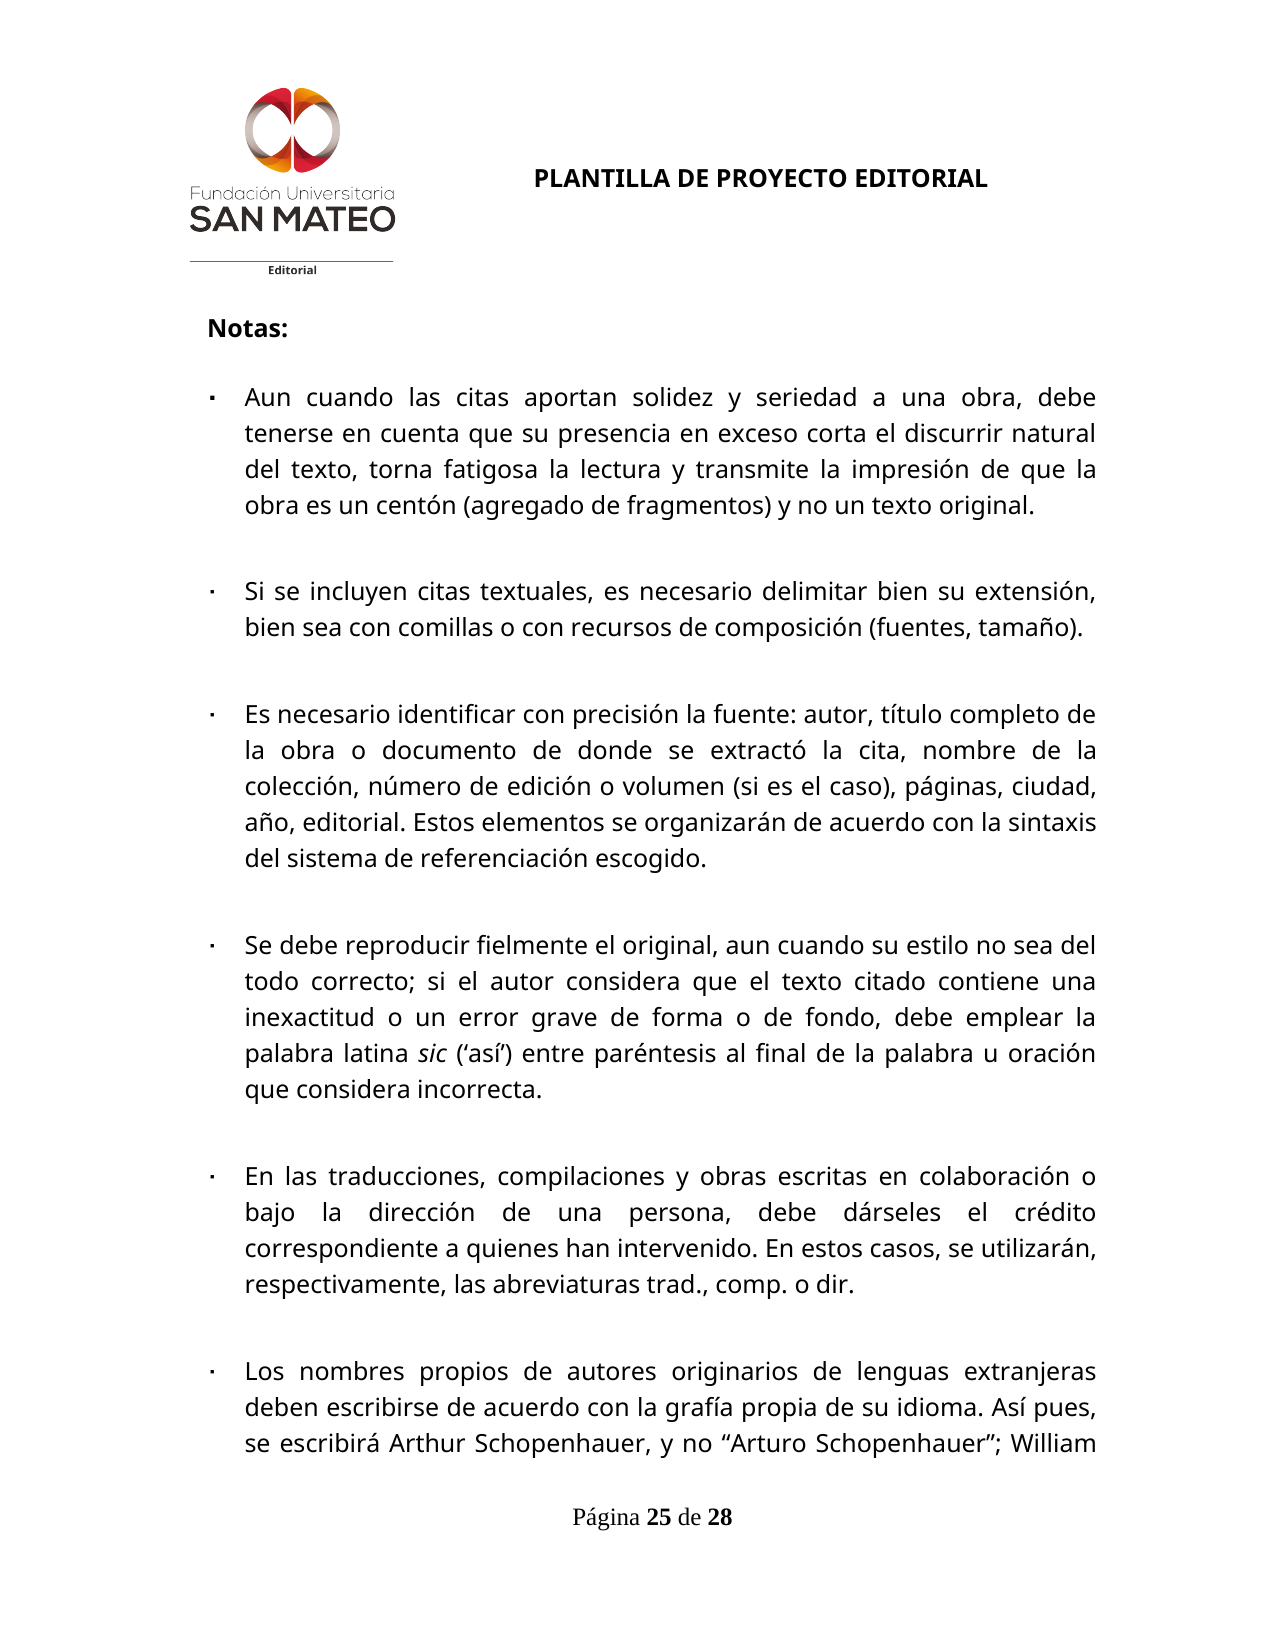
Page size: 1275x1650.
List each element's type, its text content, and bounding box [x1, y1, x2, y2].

list Se debe reproducir fielmente el original, aun cuando su estilo no sea del todo correcto; si el autor considera que el texto citado contiene una inexactitud o un error grave de forma o de fondo, debe emplear la palabra latina sic (‘así’) entre paréntesis al final de la palabra u oración que considera incorrecta. [207, 928, 1098, 1106]
list Aun cuando las citas aportan solidez y seriedad a una obra, debe tenerse en cuenta que su presencia en exceso corta el discurrir natural del texto, torna fatigosa la lectura y transmite la impresión de que la obra es un centón (agregado de fragmentos) y no un texto original. [207, 379, 1098, 521]
text Notas: [177, 311, 1098, 345]
list Si se incluyen citas textuales, es necesario delimitar bien su extensión, bien sea con comillas o con recursos de composición (fuentes, tamaño). [207, 574, 1098, 644]
picture [177, 73, 408, 283]
list En las traducciones, compilaciones y obras escritas en colaboración o bajo la dirección de una persona, debe dárseles el crédito correspondiente a quienes han intervenido. En estos casos, se utilizarán, respectivamente, las abreviaturas trad., comp. o dir. [207, 1159, 1098, 1301]
list Es necesario identificar con precisión la fuente: autor, título completo de la obra o documento de donde se extractó la cita, nombre de la colección, número de edición o volumen (si es el caso), páginas, ciudad, año, editorial. Estos elementos se organizarán de acuerdo con la sintaxis del sistema de referenciación escogido. [207, 697, 1098, 875]
